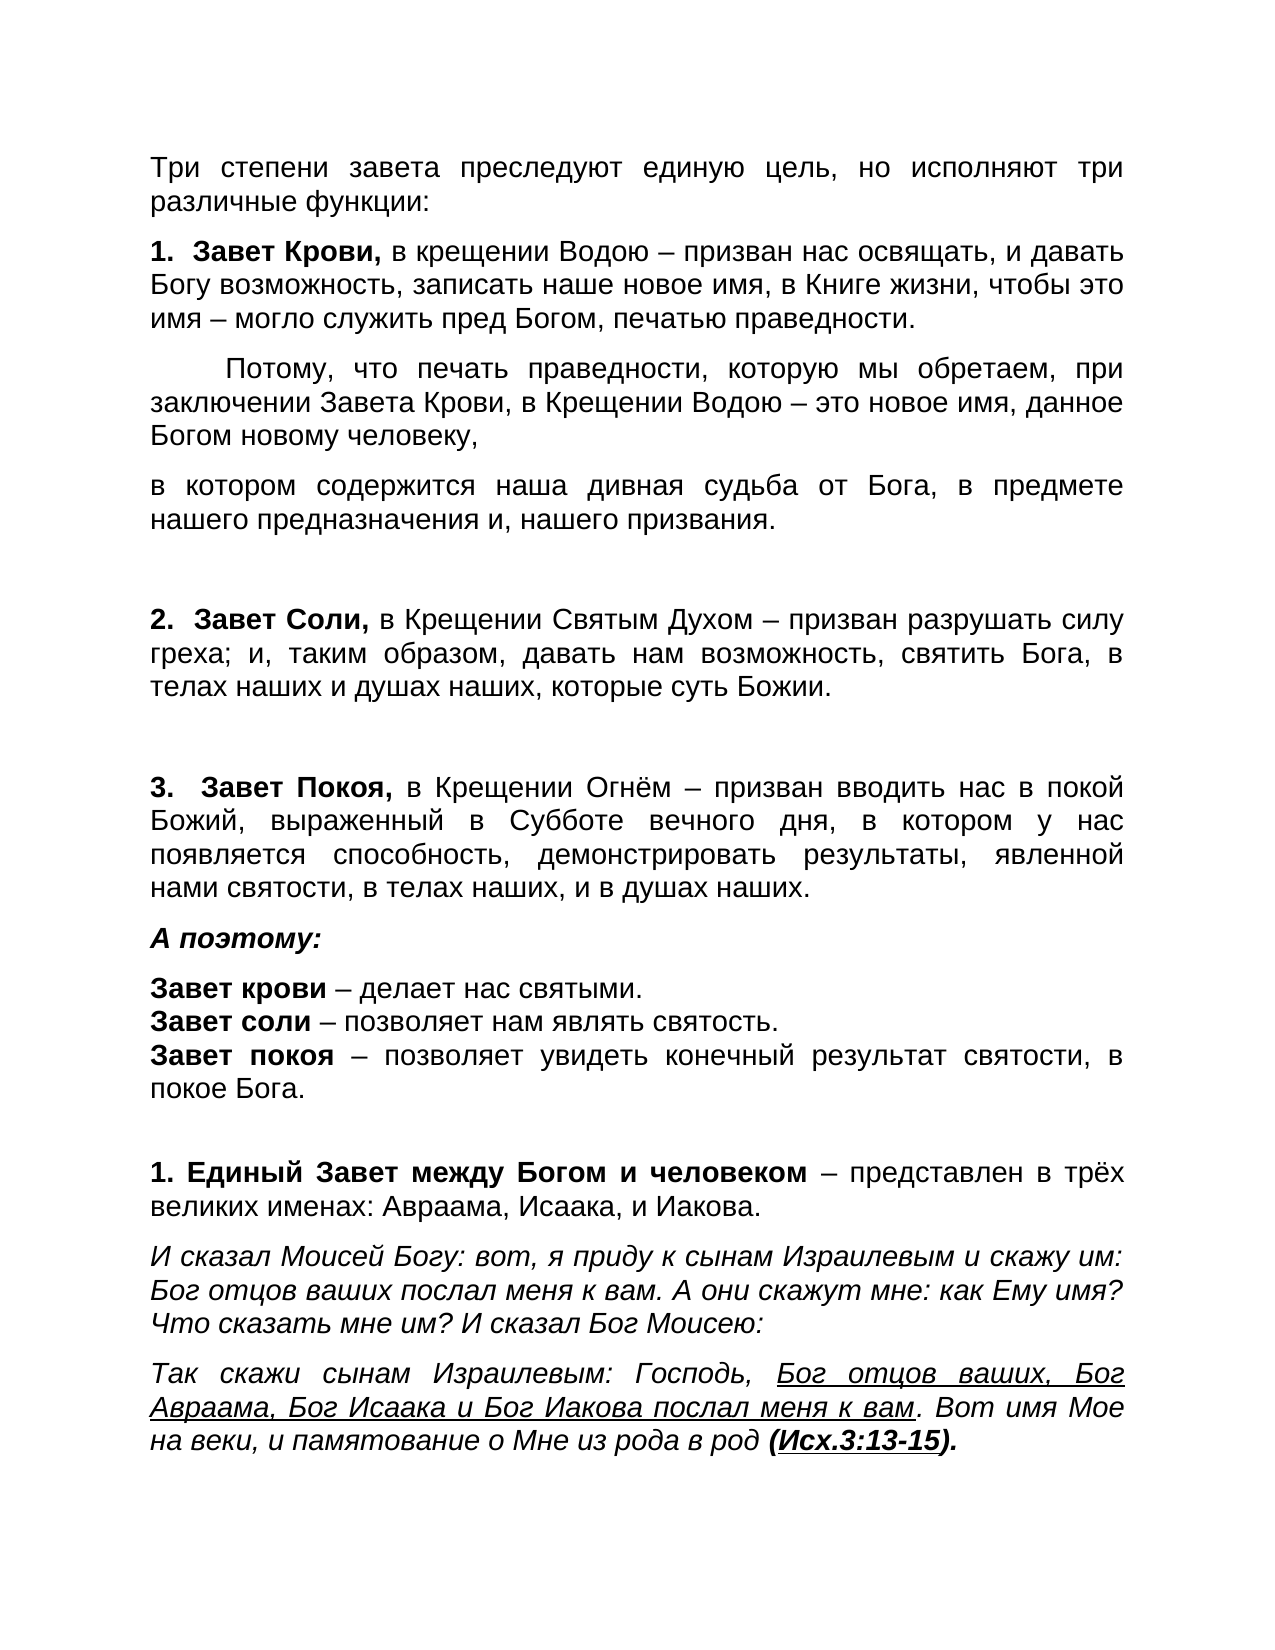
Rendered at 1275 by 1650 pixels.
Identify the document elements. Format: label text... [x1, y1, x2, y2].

text Потому, что печать праведности, которую мы обретаем, при заключении Завета Крови, в Крещении Водою – это новое имя, данное Богом новому человеку, [150, 351, 1125, 452]
text А поэтому: [150, 921, 1125, 954]
text 1. Единый Завет между Богом и человеком – представлен в трёх великих именах: Авраама, Исаака, и Иакова. [150, 1155, 1125, 1222]
text Три степени завета преследуют единую цель, но исполняют три различные функции: [150, 150, 1125, 217]
text 1. Завет Крови, в крещении Водою – призван нас освящать, и давать Богу возможность, записать наше новое имя, в Книге жизни, чтобы это имя – могло служить пред Богом, печатью праведности. [150, 234, 1125, 334]
text Так скажи сынам Израилевым: Господь, Бог отцов ваших, Бог Авраама, Бог Исаака и Бог Иакова послал меня к вам. Вот имя Мое на веки, и памятование о Мне из рода в род (Исх.3:13-15). [150, 1356, 1125, 1457]
text 2. Завет Соли, в Крещении Святым Духом – призван разрушать силу греха; и, таким образом, давать нам возможность, святить Бога, в телах наших и душах наших, которые суть Божии. [150, 602, 1125, 703]
text в котором содержится наша дивная судьба от Бога, в предмете нашего предназначения и, нашего призвания. [150, 468, 1125, 535]
text Завет крови – делает нас святыми. [150, 971, 1125, 1004]
text Завет соли – позволяет нам являть святость. [150, 1004, 1125, 1038]
text И сказал Моисей Богу: вот, я приду к сынам Израилевым и скажу им: Бог отцов ваших послал меня к вам. А они скажут мне: как Ему имя? Что сказать мне им? И сказал Бог Моисею: [150, 1239, 1125, 1339]
text 3. Завет Покоя, в Крещении Огнём – призван вводить нас в покой Божий, выраженный в Субботе вечного дня, в котором у нас появляется способность, демонстрировать результаты, явленной нами святости, в телах наших, и в душах наших. [150, 770, 1125, 904]
text Завет покоя – позволяет увидеть конечный результат святости, в покое Бога. [150, 1038, 1125, 1105]
